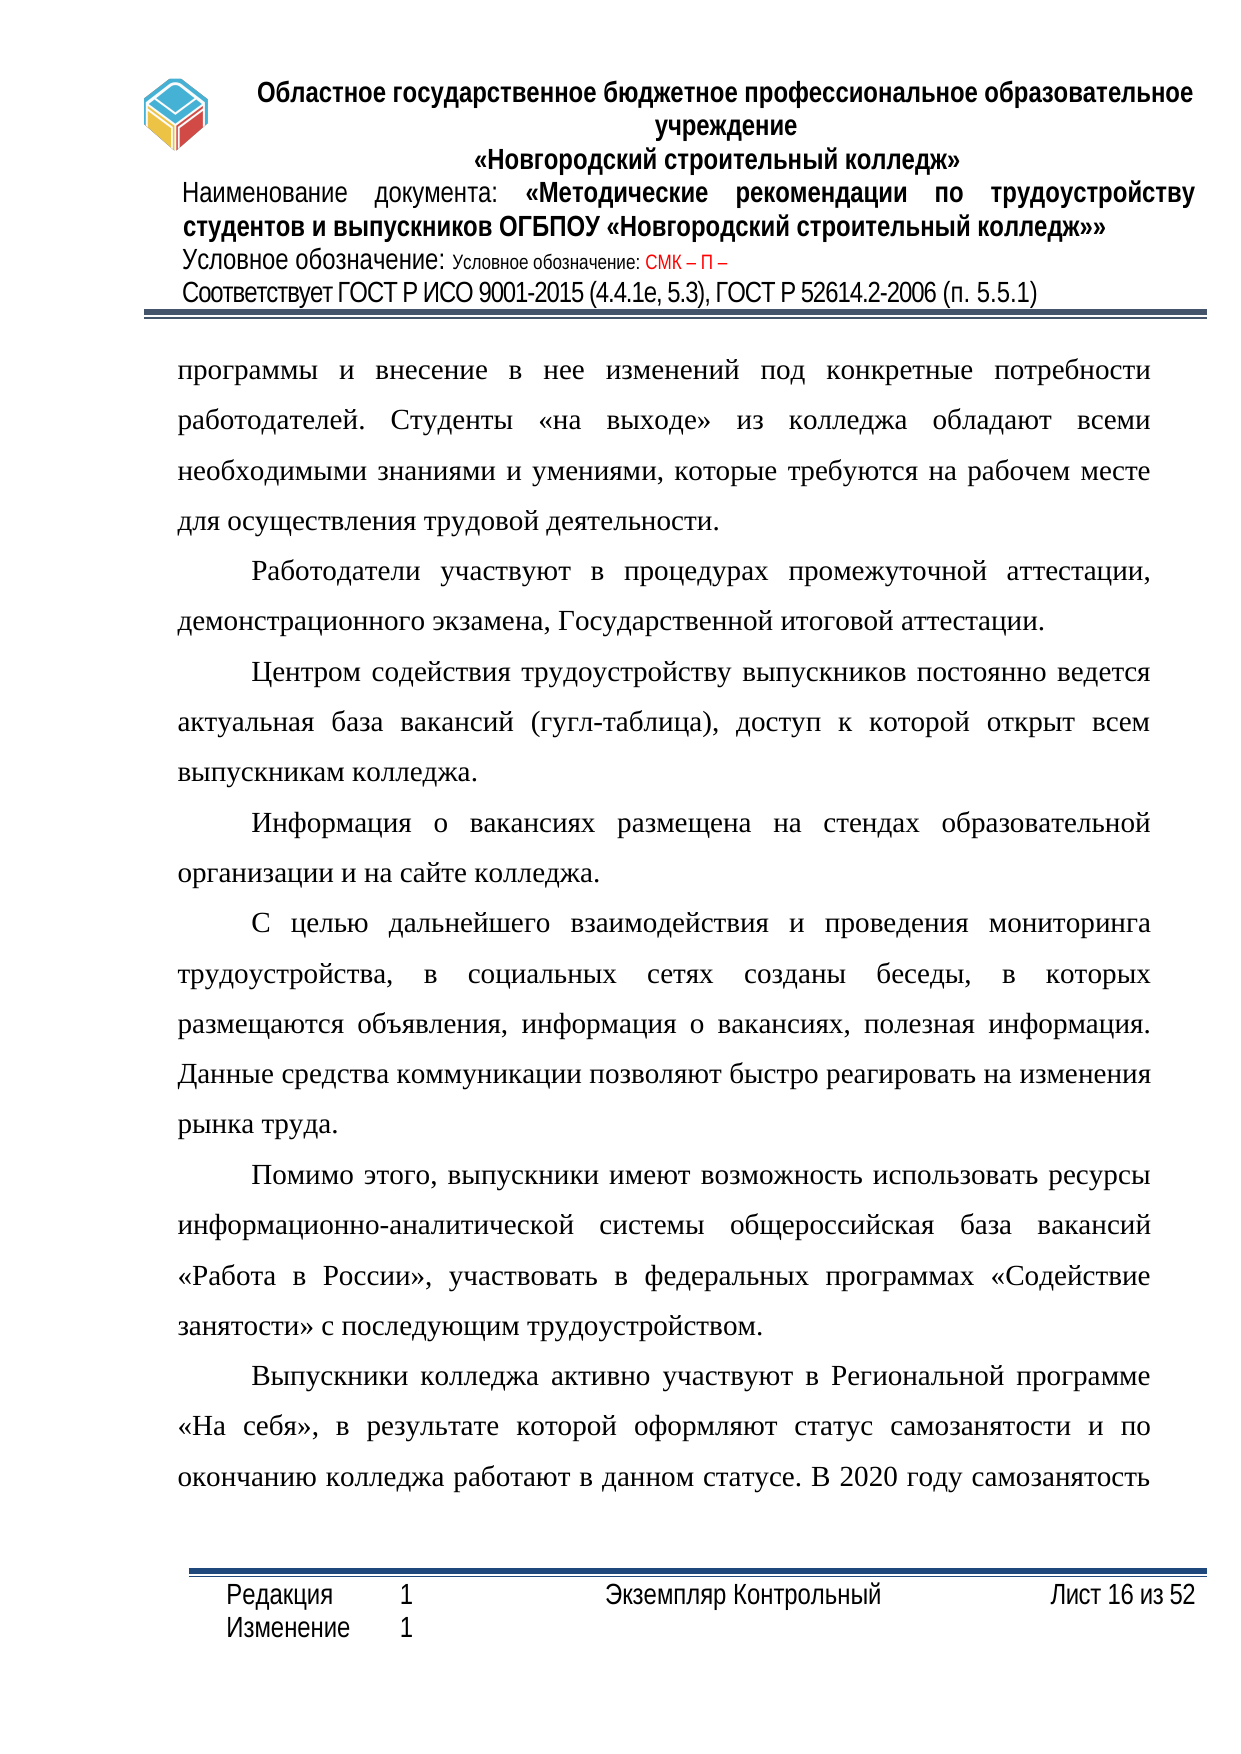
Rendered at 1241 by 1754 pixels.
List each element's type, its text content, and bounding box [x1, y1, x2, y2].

list Работодатели участвуют в процедурах промежуточной аттестации, демонстрационного экзамена, Государственной итоговой аттестации. [177, 553, 1152, 637]
list Информация о вакансиях размещена на стендах образовательной организации и на сайте колледжа. [177, 805, 1152, 889]
list Помимо этого, выпускники имеют возможность использовать ресурсы информационно-аналитической системы общероссийская база вакансий «Работа в России», участвовать в федеральных программах «Содействие занятости» с последующим трудоустройством. [177, 1157, 1152, 1341]
list С целью дальнейшего взаимодействия и проведения мониторинга трудоустройства, в социальных сетях созданы беседы, в которых размещаются объявления, информация о вакансиях, полезная информация. Данные средства коммуникации позволяют быстро реагировать на изменения рынка труда. [177, 905, 1152, 1140]
list Центром содействия трудоустройству выпускников постоянно ведется актуальная база вакансий (гугл-таблица), доступ к которой открыт всем выпускникам колледжа. [177, 654, 1152, 788]
picture [144, 78, 210, 151]
